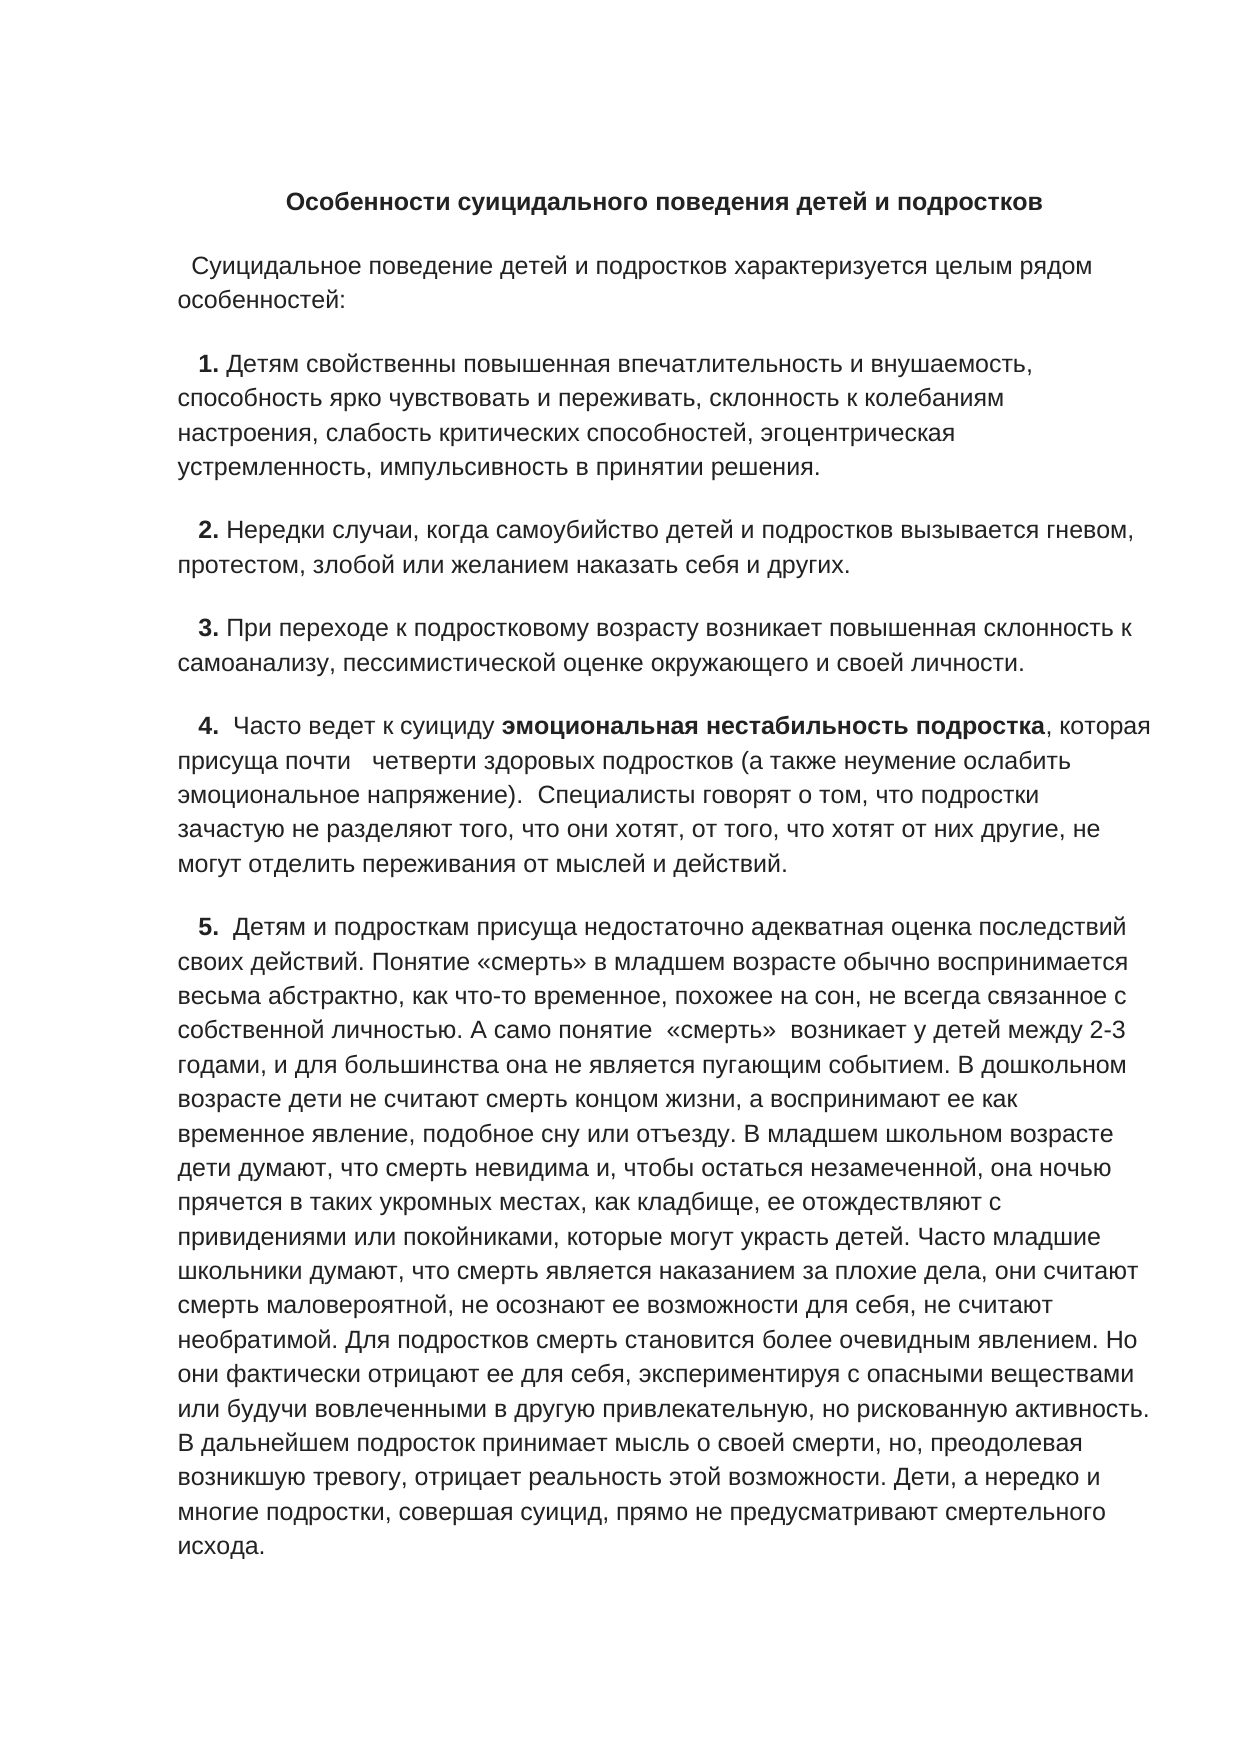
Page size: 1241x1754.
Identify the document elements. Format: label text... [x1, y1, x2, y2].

text 2. Нередки случаи, когда самоубийство детей и подростков вызывается гневом, протестом, злобой или желанием наказать себя и других. [177, 510, 1152, 578]
text 1. Детям свойственны повышенная впечатлительность и внушаемость, способность ярко чувствовать и переживать, склонность к колебаниям настроения, слабость критических способностей, эгоцентрическая устремленность, импульсивность в принятии решения. [177, 343, 1152, 481]
text 5. Детям и подросткам присуща недостаточно адекватная оценка последствий своих действий. Понятие «смерть» в младшем возрасте обычно воспринимается весьма абстрактно, как что-то временное, похожее на сон, не всегда связанное с собственной личностью. А само понятие «смерть» возникает у детей между 2-3 годами, и для большинства она не является пугающим событием. В дошкольном возрасте дети не считают смерть концом жизни, а воспринимают ее как временное явление, подобное сну или отъезду. В младшем школьном возрасте дети думают, что смерть невидима и, чтобы остаться незамеченной, она ночью прячется в таких укромных местах, как кладбище, ее отождествляют с привидениями или покойниками, которые могут украсть детей. Часто младшие школьники думают, что смерть является наказанием за плохие дела, они считают смерть маловероятной, не осознают ее возможности для себя, не считают необратимой. Для подростков смерть становится более очевидным явлением. Но они фактически отрицают ее для себя, экспериментируя с опасными веществами или будучи вовлеченными в другую привлекательную, но рискованную активность. В дальнейшем подросток принимает мысль о своей смерти, но, преодолевая возникшую тревогу, отрицает реальность этой возможности. Дети, а нередко и многие подростки, совершая суицид, прямо не предусматривают смертельного исхода. [177, 907, 1152, 1560]
text Особенности суицидального поведения детей и подростков [177, 182, 1152, 216]
text 3. При переходе к подростковому возрасту возникает повышенная склонность к самоанализу, пессимистической оценке окружающего и своей личности. [177, 608, 1152, 676]
text Суицидальное поведение детей и подростков характеризуется целым рядом особенностей: [177, 245, 1152, 314]
text 4. Часто ведет к суициду эмоциональная нестабильность подростка, которая присуща почти четверти здоровых подростков (а также неумение ослабить эмоциональное напряжение). Специалисты говорят о том, что подростки зачастую не разделяют того, что они хотят, от того, что хотят от них другие, не могут отделить переживания от мыслей и действий. [177, 706, 1152, 877]
